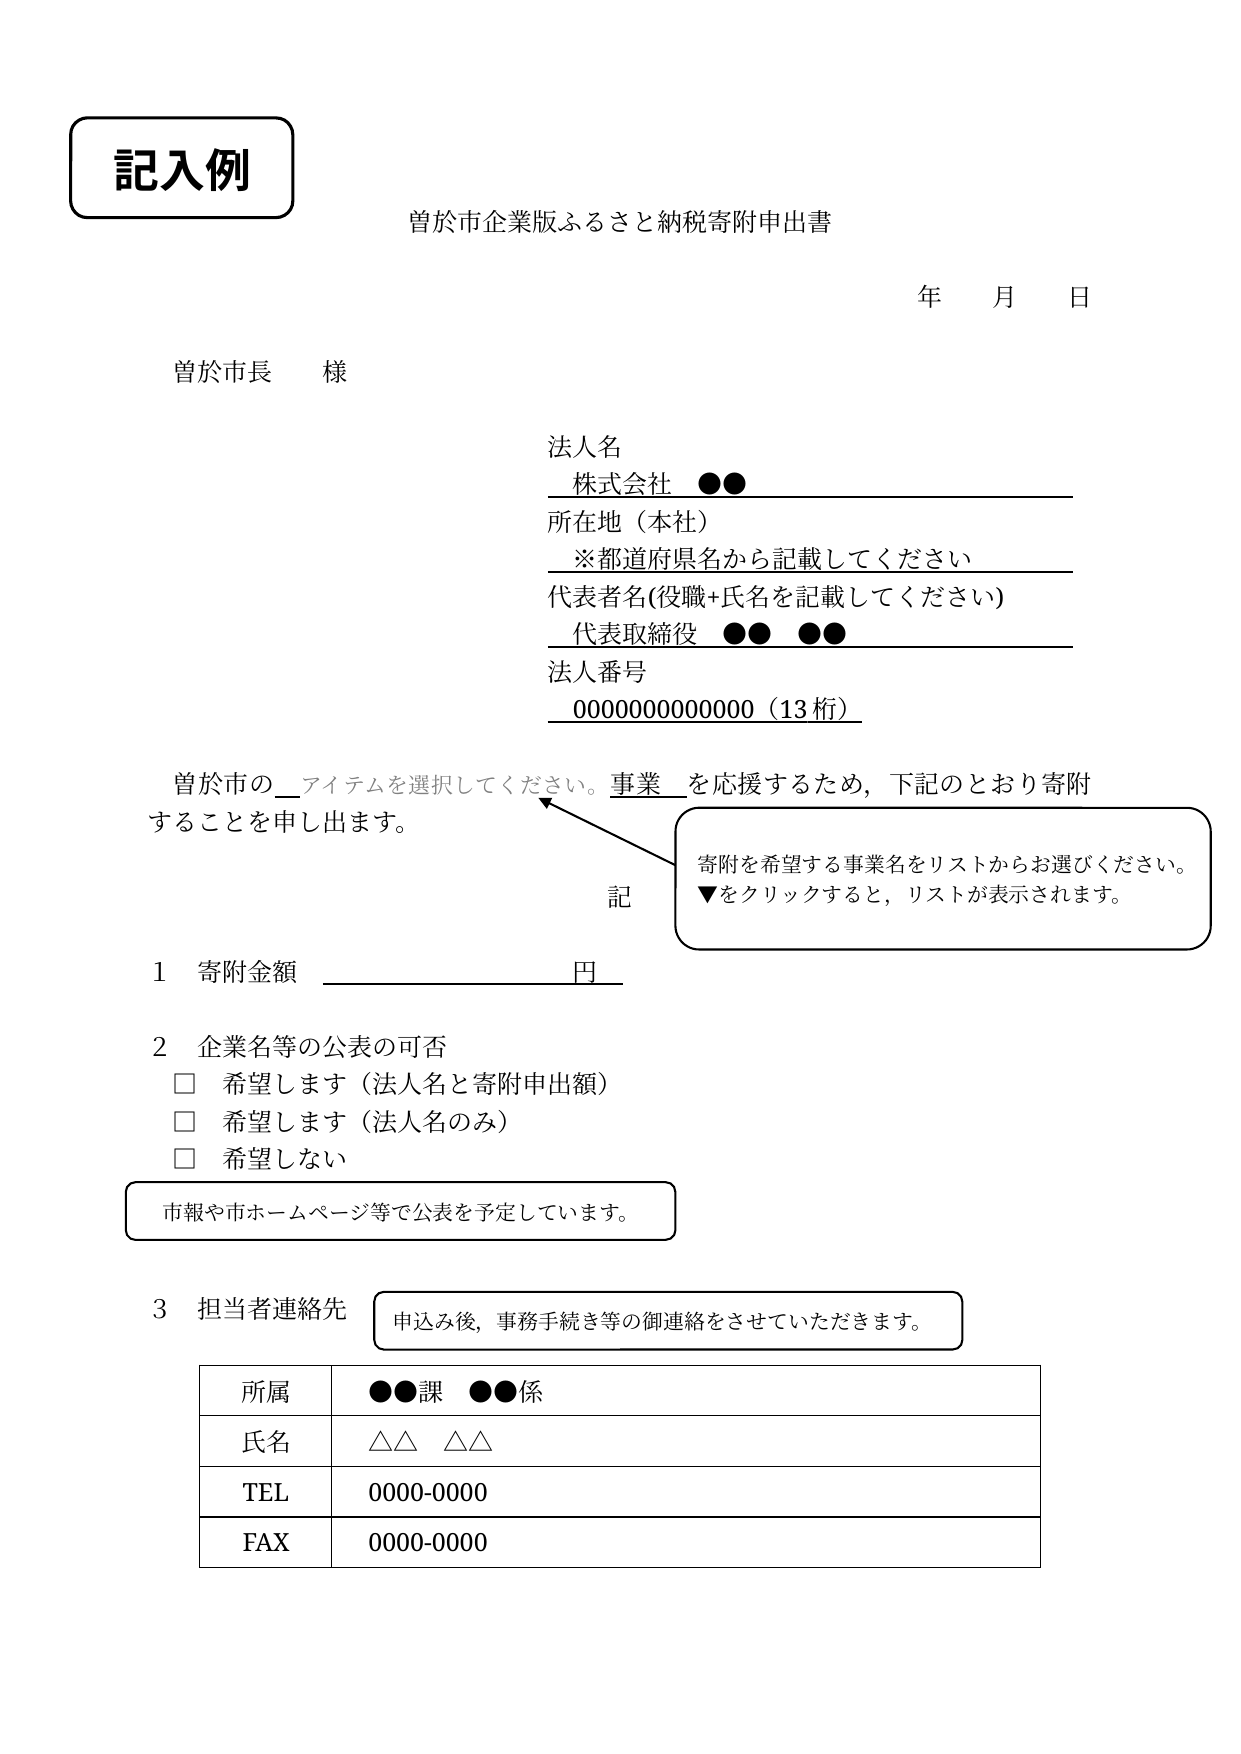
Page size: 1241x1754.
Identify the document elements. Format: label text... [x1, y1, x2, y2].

text 曽於市の 事業 を応援するため，下記のとおり寄附することを申し出ます。 [148, 764, 1092, 839]
text ※都道府県名から記載してください [148, 539, 1092, 577]
text 曽於市長 様 [148, 352, 1092, 389]
table_cell 氏名 [200, 1416, 331, 1466]
table_header ●●課 ●●係 [332, 1366, 1040, 1415]
text 法人番号 [148, 652, 1092, 689]
text □ 希望します（法人名のみ） [148, 1102, 1092, 1139]
text □ 希望しない [148, 1139, 1092, 1177]
text 代表者名(役職+氏名を記載してください) [148, 577, 1092, 614]
text 所在地（本社） [148, 502, 1092, 539]
text 年 月 日 [148, 277, 1092, 314]
table_cell △△ △△ [332, 1416, 1040, 1466]
table_cell 0000-0000 [332, 1467, 1040, 1516]
text ２ 企業名等の公表の可否 [148, 1027, 1092, 1064]
table_cell 0000-0000 [332, 1518, 1040, 1567]
text １ 寄附金額 円 [148, 952, 1092, 989]
text 0000000000000（13桁） [148, 689, 1092, 727]
table_cell TEL [200, 1467, 331, 1516]
text ３ 担当者連絡先 [148, 1289, 1092, 1327]
table_header 所属 [200, 1366, 331, 1415]
text 株式会社 ●● [148, 464, 1092, 502]
text 代表取締役 ●● ●● [148, 614, 1092, 652]
text 法人名 [148, 427, 1092, 464]
subtitle 記 [148, 877, 674, 914]
text □ 希望します（法人名と寄附申出額） [148, 1064, 1092, 1102]
text 曽於市企業版ふるさと納税寄附申出書 [148, 202, 1092, 239]
table_cell FAX [200, 1518, 331, 1567]
